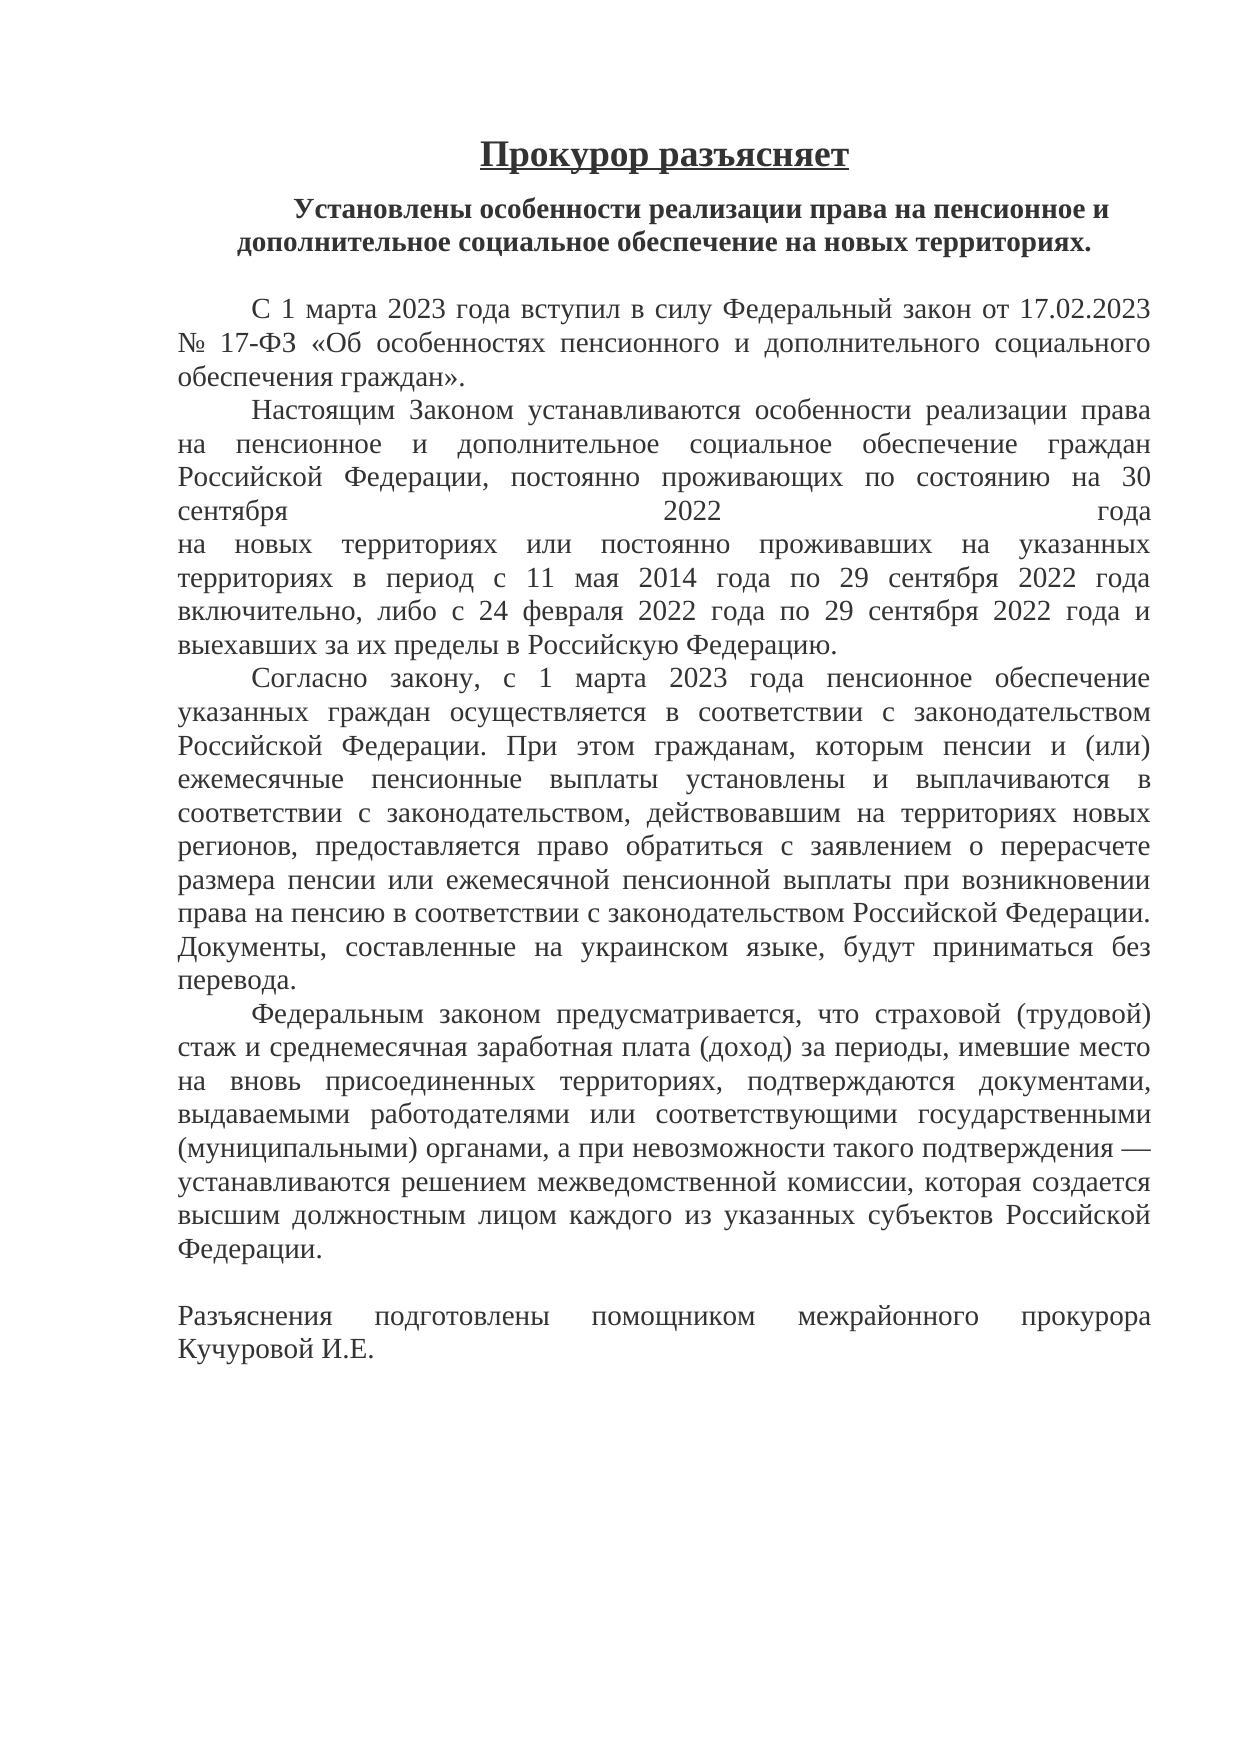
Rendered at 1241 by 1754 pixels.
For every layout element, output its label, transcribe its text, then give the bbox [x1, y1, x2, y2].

text Настоящим Законом устанавливаются особенности реализации права на пенсионное и дополнительное социальное обеспечение граждан Российской Федерации, постоянно проживающих по состоянию на 30 сентября 2022 года на новых территориях или постоянно проживавших на указанных территориях в период с 11 мая 2014 года по 29 сентября 2022 года включительно, либо с 24 февраля 2022 года по 29 сентября 2022 года и выехавших за их пределы в Российскую Федерацию. [177, 392, 1152, 661]
text Федеральным законом предусматривается, что страховой (трудовой) стаж и среднемесячная заработная плата (доход) за периоды, имевшие место на вновь присоединенных территориях, подтверждаются документами, выдаваемыми работодателями или соответствующими государственными (муниципальными) органами, а при невозможности такого подтверждения — устанавливаются решением межведомственной комиссии, которая создается высшим должностным лицом каждого из указанных субъектов Российской Федерации. [177, 996, 1152, 1264]
text С 1 марта 2023 года вступил в силу Федеральный закон от 17.02.2023 № 17-ФЗ «Об особенностях пенсионного и дополнительного социального обеспечения граждан». [177, 292, 1152, 392]
text Разъяснения подготовлены помощником межрайонного прокурора Кучуровой И.Е. [177, 1298, 1152, 1365]
text Установлены особенности реализации права на пенсионное и дополнительное социальное обеспечение на новых территориях. [177, 191, 1152, 258]
text Прокурор разъясняет [177, 118, 1152, 174]
text Согласно закону, с 1 марта 2023 года пенсионное обеспечение указанных граждан осуществляется в соответствии с законодательством Российской Федерации. При этом гражданам, которым пенсии и (или) ежемесячные пенсионные выплаты установлены и выплачиваются в соответствии с законодательством, действовавшим на территориях новых регионов, предоставляется право обратиться с заявлением о перерасчете размера пенсии или ежемесячной пенсионной выплаты при возникновении права на пенсию в соответствии с законодательством Российской Федерации. Документы, составленные на украинском языке, будут приниматься без перевода. [177, 661, 1152, 996]
